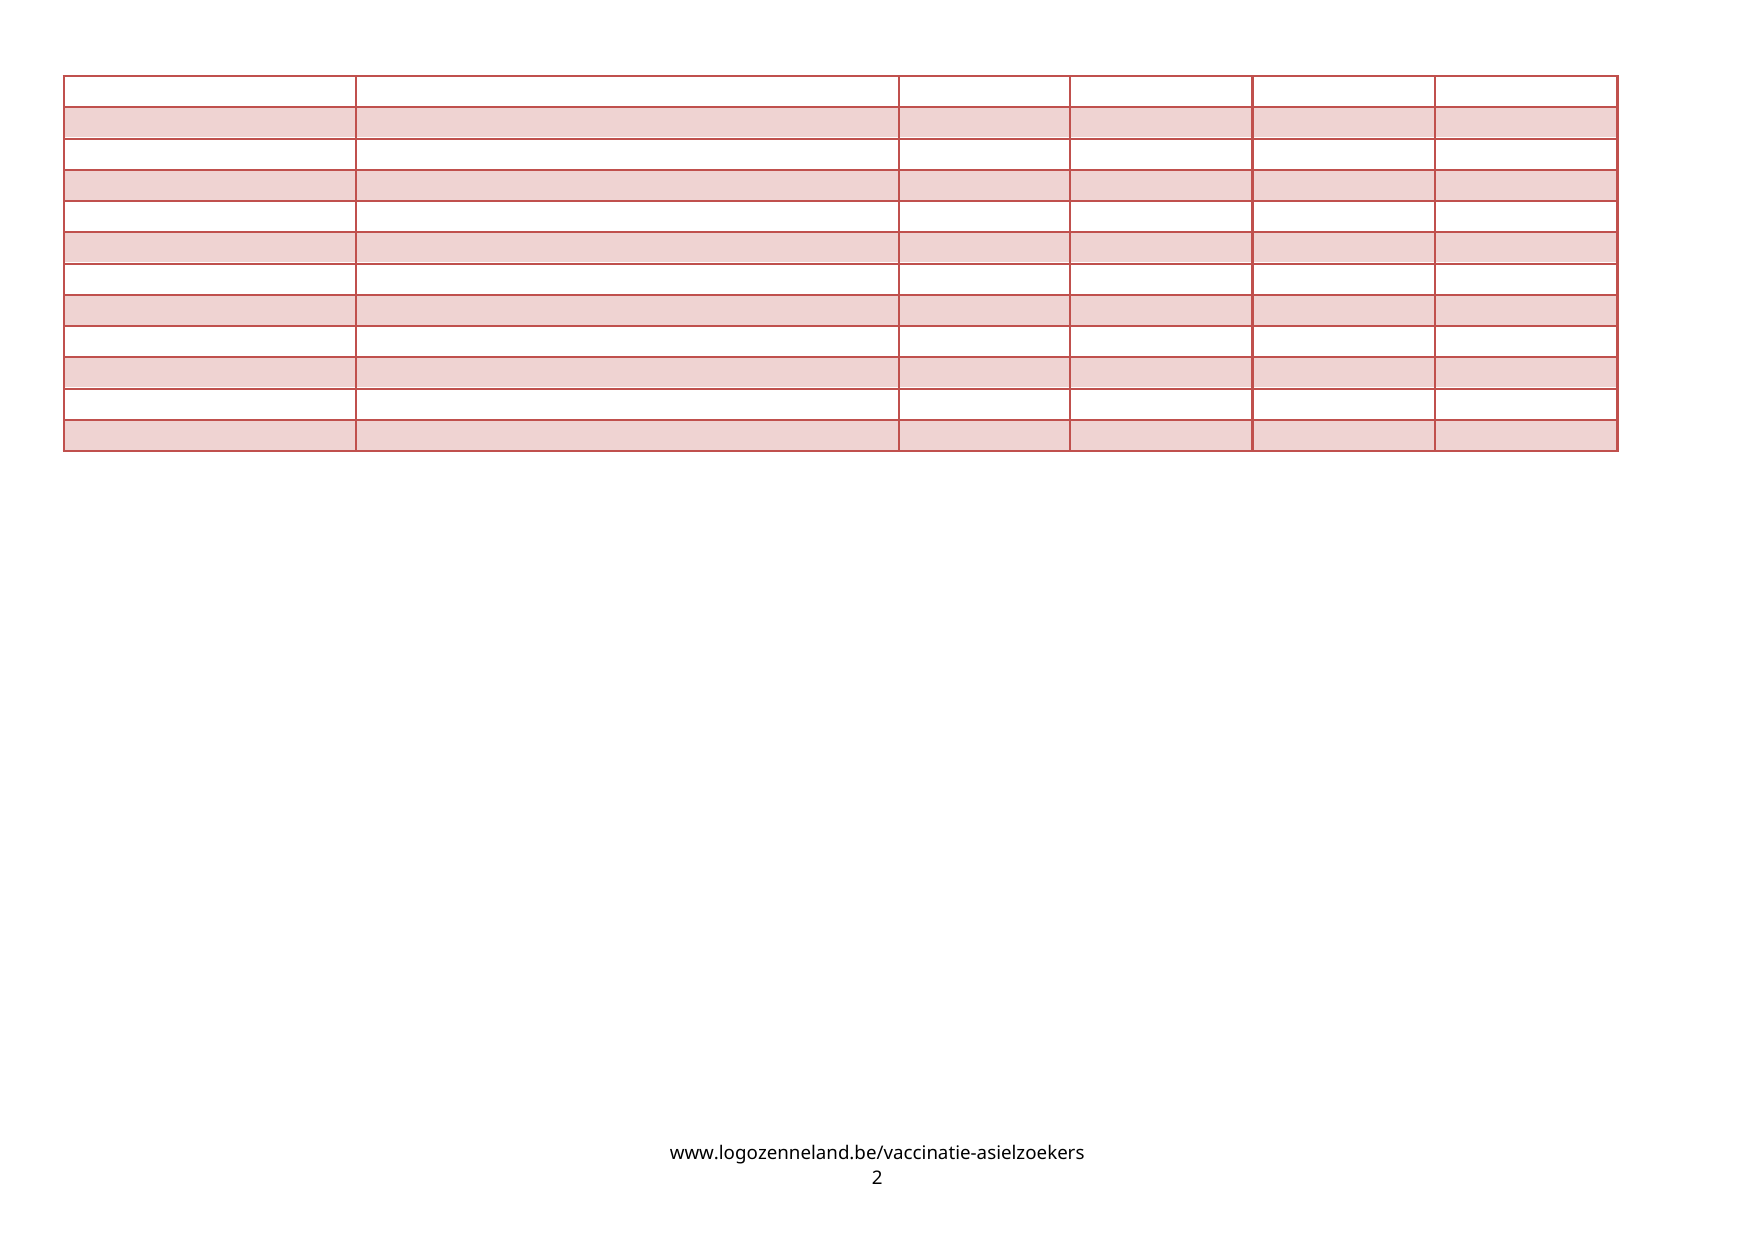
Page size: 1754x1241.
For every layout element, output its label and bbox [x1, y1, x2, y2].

table_cell [1071, 327, 1251, 356]
table_cell [900, 265, 1069, 294]
table_cell [357, 202, 898, 231]
table_cell [1071, 358, 1251, 387]
table_cell [357, 390, 898, 419]
table_cell [1254, 202, 1434, 231]
table_cell [65, 265, 355, 294]
table_cell [357, 421, 898, 450]
table_cell [900, 77, 1069, 106]
table_cell [1436, 233, 1616, 262]
table_cell [1071, 265, 1251, 294]
table_cell [357, 140, 898, 169]
table_cell [1071, 171, 1251, 200]
table_cell [65, 140, 355, 169]
table_cell [357, 265, 898, 294]
table_cell [65, 358, 355, 387]
table_cell [1436, 202, 1616, 231]
table_cell [900, 327, 1069, 356]
table_cell [65, 233, 355, 262]
table_cell [900, 390, 1069, 419]
table_cell [900, 171, 1069, 200]
table_cell [357, 327, 898, 356]
table_cell [357, 77, 898, 106]
table_cell [900, 202, 1069, 231]
table_cell [1254, 421, 1434, 450]
table_cell [1254, 140, 1434, 169]
table_cell [357, 171, 898, 200]
table_cell [1254, 171, 1434, 200]
table_cell [1071, 77, 1251, 106]
table_cell [900, 421, 1069, 450]
table_cell [1436, 171, 1616, 200]
table_cell [1436, 296, 1616, 325]
table_cell [65, 171, 355, 200]
table_cell [1254, 108, 1434, 137]
table_cell [65, 77, 355, 106]
table_cell [1254, 265, 1434, 294]
table_cell [900, 358, 1069, 387]
table_cell [357, 108, 898, 137]
table_cell [1254, 233, 1434, 262]
table_cell [1436, 140, 1616, 169]
table_cell [900, 108, 1069, 137]
table_cell [1436, 390, 1616, 419]
table_cell [900, 140, 1069, 169]
table_cell [1436, 358, 1616, 387]
table_cell [1436, 327, 1616, 356]
table_cell [1254, 77, 1434, 106]
table_cell [65, 327, 355, 356]
table_cell [65, 202, 355, 231]
table_cell [1436, 77, 1616, 106]
table_cell [65, 108, 355, 137]
table_cell [900, 233, 1069, 262]
table_cell [1071, 140, 1251, 169]
table_cell [1254, 358, 1434, 387]
table_cell [65, 421, 355, 450]
table_cell [1071, 202, 1251, 231]
table_cell [65, 296, 355, 325]
table_cell [1436, 108, 1616, 137]
table_cell [357, 358, 898, 387]
table_cell [1436, 265, 1616, 294]
table_cell [1254, 296, 1434, 325]
table_cell [357, 296, 898, 325]
table_cell [900, 296, 1069, 325]
table_cell [1071, 390, 1251, 419]
table_cell [1071, 421, 1251, 450]
table_cell [1254, 327, 1434, 356]
table_cell [65, 390, 355, 419]
table_cell [1071, 296, 1251, 325]
table_cell [1071, 108, 1251, 137]
table_cell [1254, 390, 1434, 419]
table_cell [1436, 421, 1616, 450]
table_cell [357, 233, 898, 262]
table_cell [1071, 233, 1251, 262]
